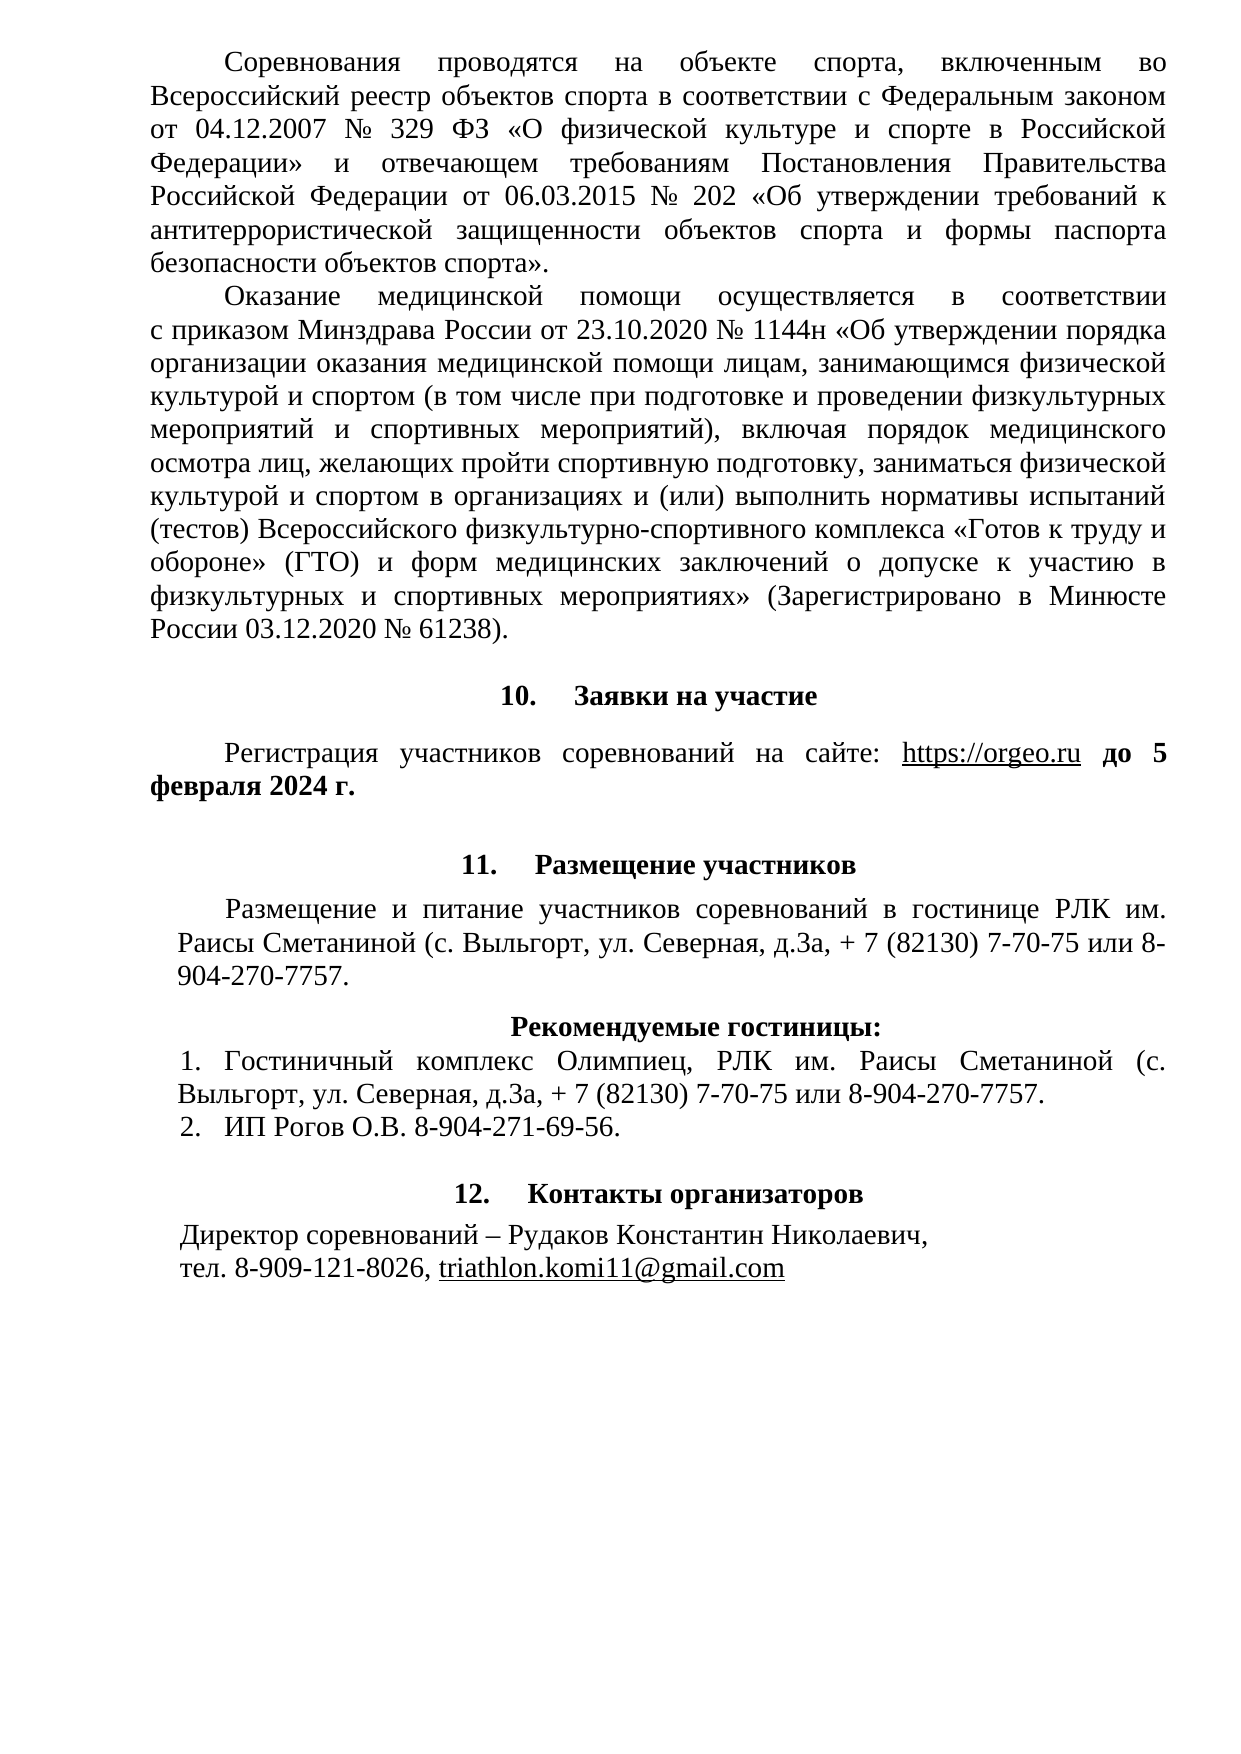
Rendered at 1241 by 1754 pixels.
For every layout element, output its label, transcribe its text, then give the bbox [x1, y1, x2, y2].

text тел. 8-909-121-8026, triathlon.komi11@gmail.com [150, 1251, 1167, 1284]
text Рекомендуемые гостиницы: [177, 1010, 1167, 1043]
text 1. Гостиничный комплекс Олимпиец, РЛК им. Раисы Сметаниной (с. Выльгорт, ул. Северная, д.3а, + 7 (82130) 7-70-75 или 8-904-270-7757. [177, 1043, 1167, 1110]
text Размещение и питание участников соревнований в гостинице РЛК им. Раисы Сметаниной (с. Выльгорт, ул. Северная, д.3а, + 7 (82130) 7-70-75 или 8-904-270-7757. [177, 892, 1167, 991]
text Оказание медицинской помощи осуществляется в соответствии с приказом Минздрава России от 23.10.2020 № 1144н «Об утверждении порядка организации оказания медицинской помощи лицам, занимающимся физической культурой и спортом (в том числе при подготовке и проведении физкультурных мероприятий и спортивных мероприятий), включая порядок медицинского осмотра лиц, желающих пройти спортивную подготовку, заниматься физической культурой и спортом в организациях и (или) выполнить нормативы испытаний (тестов) Всероссийского физкультурно-спортивного комплекса «Готов к труду и обороне» (ГТО) и форм медицинских заключений о допуске к участию в физкультурных и спортивных мероприятиях» (Зарегистрировано в Минюсте России 03.12.2020 № 61238). [150, 279, 1167, 644]
text Соревнования проводятся на объекте спорта, включенным во Всероссийский реестр объектов спорта в соответствии с Федеральным законом от 04.12.2007 № 329 ФЗ «О физической культуре и спорте в Российской Федерации» и отвечающем требованиям Постановления Правительства Российской Федерации от 06.03.2015 № 202 «Об утверждении требований к антитеррористической защищенности объектов спорта и формы паспорта безопасности объектов спорта». [150, 44, 1167, 279]
text Директор соревнований – Рудаков Константин Николаевич, [150, 1217, 1167, 1251]
list Размещение участников [150, 847, 1167, 881]
list Контакты организаторов [150, 1176, 1167, 1210]
list Заявки на участие [150, 678, 1167, 712]
text 2. ИП Рогов О.В. 8-904-271-69-56. [177, 1110, 1167, 1143]
text Регистрация участников соревнований на сайте: https://orgeo.ru до 5 февраля 2024 г. [150, 736, 1167, 802]
